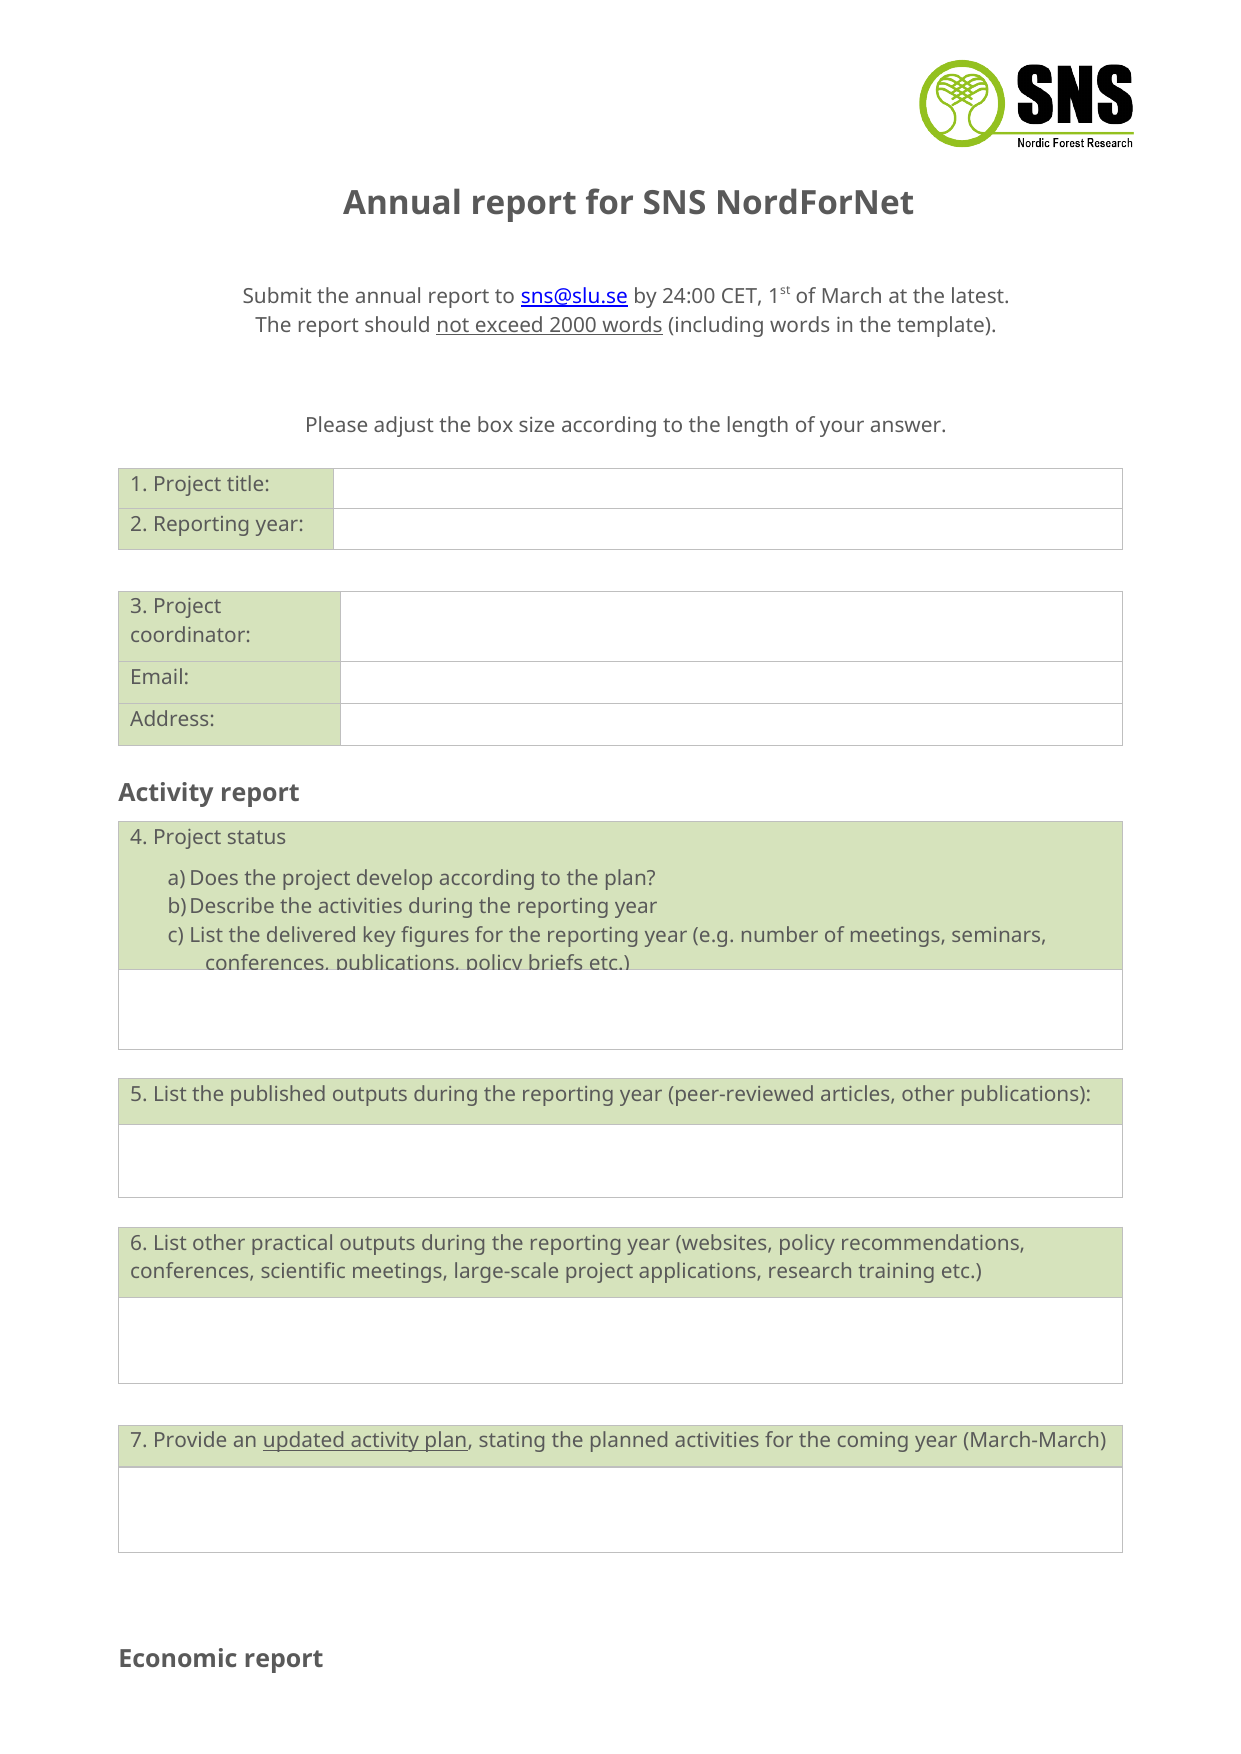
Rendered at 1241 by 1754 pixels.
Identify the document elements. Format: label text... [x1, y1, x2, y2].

text Please adjust the box size according to the length of your answer. [118, 411, 1134, 468]
text Submit the annual report to sns@slu.se by 24:00 CET, 1st of March at the latest. [118, 281, 1134, 310]
table_cell Email: [119, 662, 340, 703]
table_header 3. Project coordinator: [119, 592, 340, 661]
table_header 7. Provide an updated activity plan, stating the planned activities for the coming year (March-March) [119, 1426, 1122, 1466]
table_cell [119, 1125, 1122, 1197]
text Annual report for SNS NordForNet [118, 150, 1134, 224]
table_cell [341, 662, 1122, 703]
table_cell [119, 1298, 1122, 1382]
table_cell [341, 704, 1122, 745]
table_header 5. List the published outputs during the reporting year (peer-reviewed articles, other publications): [119, 1079, 1122, 1124]
table_header 1. Project title: [119, 469, 333, 508]
text Activity report [118, 774, 1134, 808]
picture [919, 59, 1134, 151]
table_cell 2. Reporting year: [119, 509, 333, 549]
table_header 6. List other practical outputs during the reporting year (websites, policy recommendations, conferences, scientific meetings, large-scale project applications, research training etc.) [119, 1228, 1122, 1297]
table_cell [334, 509, 1122, 549]
table_header 4. Project status Does the project develop according to the plan? Describe the activities during the reporting year List the delivered key figures for the reporting year (e.g. number of meetings, seminars, conferences, publications, policy briefs etc.) [119, 822, 1122, 969]
table_header [334, 469, 1122, 508]
table_header [341, 592, 1122, 661]
table_cell Address: [119, 704, 340, 745]
table_cell [119, 970, 1122, 1049]
text The report should not exceed 2000 words (including words in the template). [118, 310, 1134, 338]
text Economic report [118, 1641, 1134, 1674]
table_cell [119, 1468, 1122, 1552]
